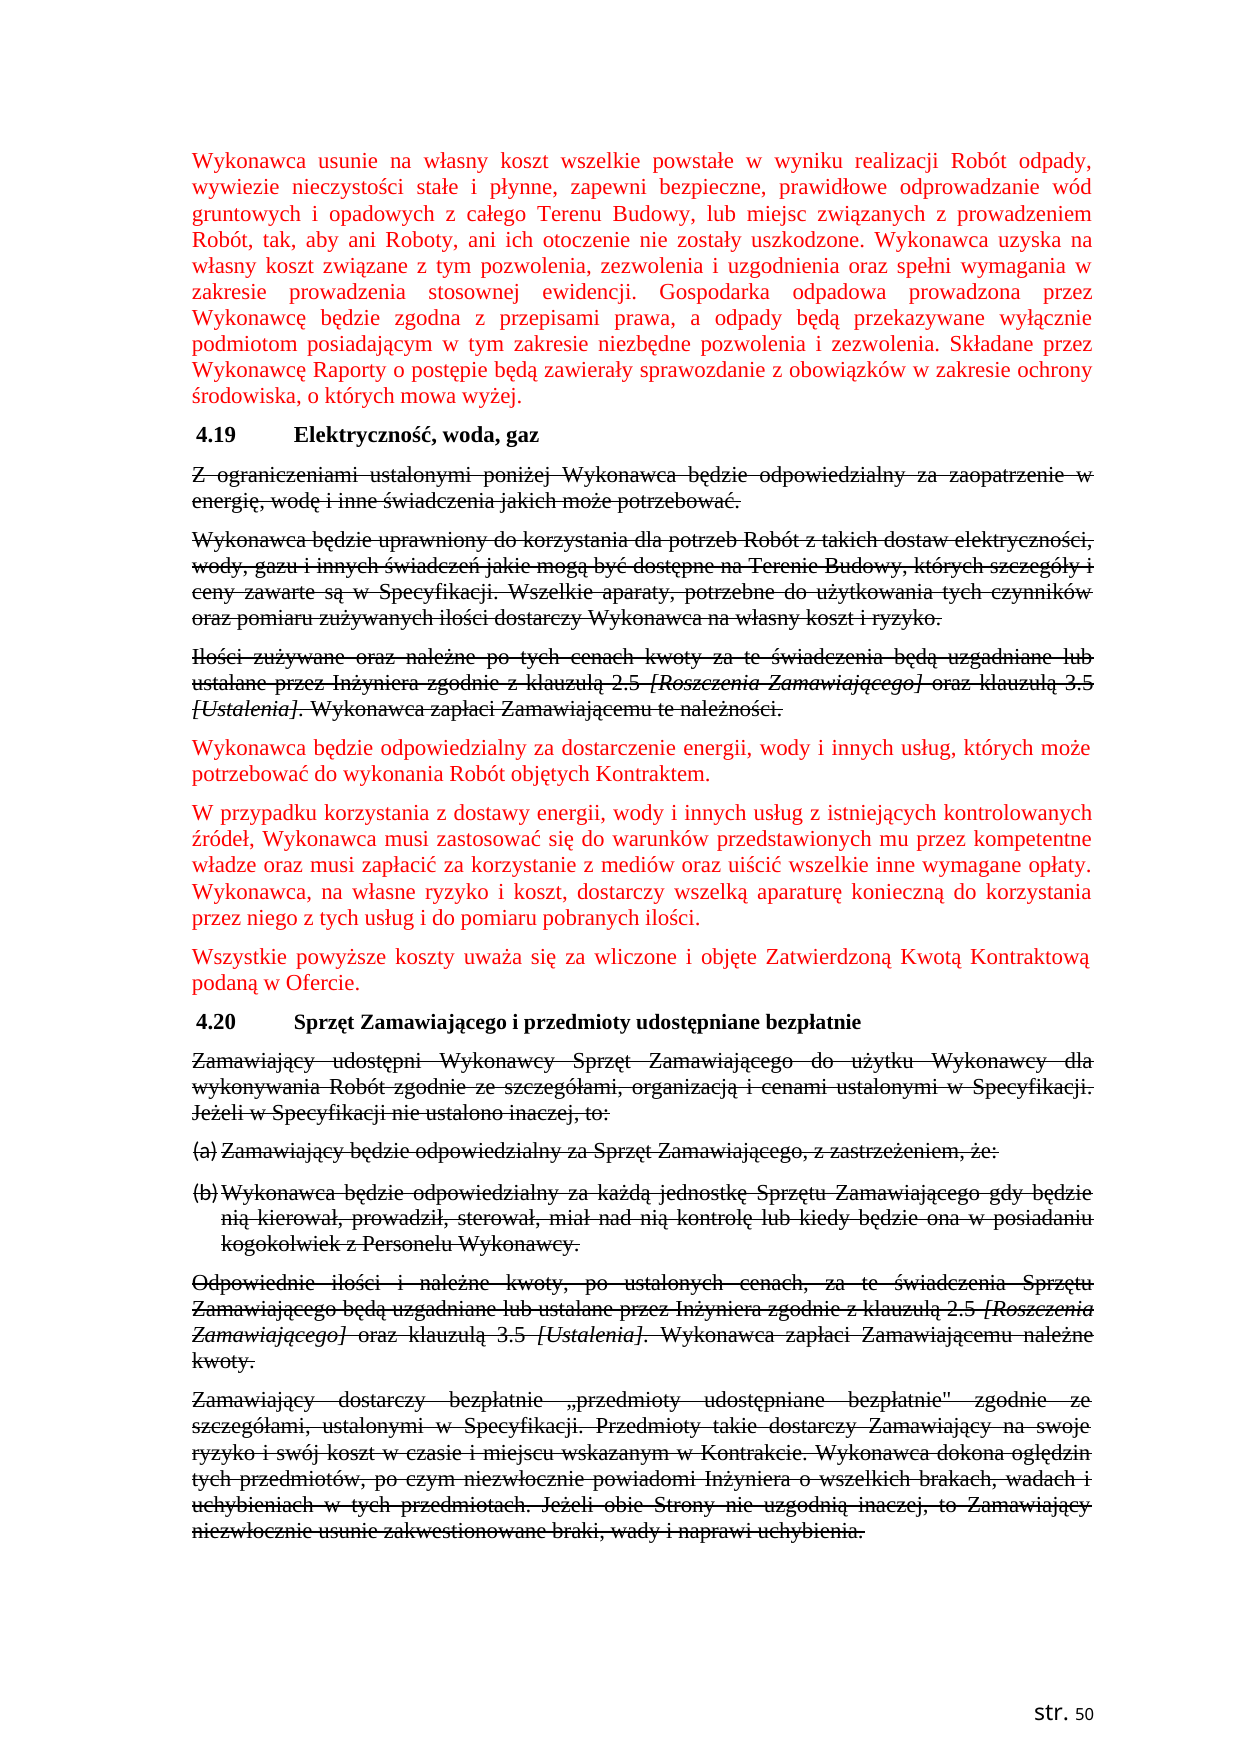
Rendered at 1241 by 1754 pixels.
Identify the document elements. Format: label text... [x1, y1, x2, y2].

text Zamawiający dostarczy bezpłatnie „przedmioty udostępniane bezpłatnie" zgodnie ze szczegółami, ustalonymi w Specyfikacji. Przedmioty takie dostarczy Zamawiający na swoje ryzyko i swój koszt w czasie i miejscu wskazanym w Kontrakcie. Wykonawca dokona oględzin tych przedmiotów, po czym niezwłocznie powiadomi Inżyniera o wszelkich brakach, wadach i uchybieniach w tych przedmiotach. Jeżeli obie Strony nie uzgodnią inaczej, to Zamawiający niezwłocznie usunie zakwestionowane braki, wady i naprawi uchybienia. [192, 1402, 1092, 1453]
text 4.20 Sprzęt Zamawiającego i przedmioty udostępniane bezpłatnie [196, 1008, 1094, 1034]
list Wykonawca będzie odpowiedzialny za każdą jednostkę Sprzętu Zamawiającego gdy będzie nią kierował, prowadził, sterował, miał nad nią kontrolę lub kiedy będzie ona w posiadaniu kogokolwiek z Personelu Wykonawcy. [192, 1178, 1094, 1256]
text Zamawiający dostarczy bezpłatnie „przedmioty udostępniane bezpłatnie" zgodnie ze szczegółami, ustalonymi w Specyfikacji. Przedmioty takie dostarczy Zamawiający na swoje ryzyko i swój koszt w czasie i miejscu wskazanym w Kontrakcie. Wykonawca dokona oględzin tych przedmiotów, po czym niezwłocznie powiadomi Inżyniera o wszelkich brakach, wadach i uchybieniach w tych przedmiotach. Jeżeli obie Strony nie uzgodnią inaczej, to Zamawiający niezwłocznie usunie zakwestionowane braki, wady i naprawi uchybienia. [192, 1507, 1092, 1543]
text Wykonawca usunie na własny koszt wszelkie powstałe w wyniku realizacji Robót odpady, wywiezie nieczystości stałe i płynne, zapewni bezpieczne, prawidłowe odprowadzanie wód gruntowych i opadowych z całego Terenu Budowy, lub miejsc związanych z prowadzeniem Robót, tak, aby ani Roboty, ani ich otoczenie nie zostały uszkodzone. Wykonawca uzyska na własny koszt związane z tym pozwolenia, zezwolenia i uzgodnienia oraz spełni wymagania w zakresie prowadzenia stosownej ewidencji. Gospodarka odpadowa prowadzona przez Wykonawcę będzie zgodna z przepisami prawa, a odpady będą przekazywane wyłącznie podmiotom posiadającym w tym zakresie niezbędne pozwolenia i zezwolenia. Składane przez Wykonawcę Raporty o postępie będą zawierały sprawozdanie z obowiązków w zakresie ochrony środowiska, o których mowa wyżej. [192, 148, 1094, 409]
text Zamawiający udostępni Wykonawcy Sprzęt Zamawiającego do użytku Wykonawcy dla wykonywania Robót zgodnie ze szczegółami, organizacją i cenami ustalonymi w Specyfikacji. Jeżeli w Specyfikacji nie ustalono inaczej, to: [192, 1088, 1094, 1125]
text W przypadku korzystania z dostawy energii, wody i innych usług z istniejących kontrolowanych źródeł, Wykonawca musi zastosować się do warunków przedstawionych mu przez kompetentne władze oraz musi zapłacić za korzystanie z mediów oraz uiścić wszelkie inne wymagane opłaty. Wykonawca, na własne ryzyko i koszt, dostarczy wszelką aparaturę konieczną do korzystania przez niego z tych usług i do pomiaru pobranych ilości. [192, 799, 1094, 930]
text Ilości zużywane oraz należne po tych cenach kwoty za te świadczenia będą uzgadniane lub ustalane przez Inżyniera zgodnie z klauzulą 2.5 [Roszczenia Zamawiającego] oraz klauzulą 3.5 [Ustalenia]. Wykonawca zapłaci Zamawiającemu te należności. [192, 685, 1094, 721]
text Wszystkie powyższe koszty uważa się za wliczone i objęte Zatwierdzoną Kwotą Kontraktową podaną w Ofercie. [192, 944, 1092, 995]
text Z ograniczeniami ustalonymi poniżej Wykonawca będzie odpowiedzialny za zaopatrzenie w energię, wodę i inne świadczenia jakich może potrzebować. [192, 462, 1094, 475]
text Ilości zużywane oraz należne po tych cenach kwoty za te świadczenia będą uzgadniane lub ustalane przez Inżyniera zgodnie z klauzulą 2.5 [Roszczenia Zamawiającego] oraz klauzulą 3.5 [Ustalenia]. Wykonawca zapłaci Zamawiającemu te należności. [192, 659, 1094, 683]
text Odpowiednie ilości i należne kwoty, po ustalonych cenach, za te świadczenia Sprzętu Zamawiającego będą uzgadniane lub ustalane przez Inżyniera zgodnie z klauzulą 2.5 [Roszczenia Zamawiającego] oraz klauzulą 3.5 [Ustalenia]. Wykonawca zapłaci Zamawiającemu należne kwoty. [192, 1311, 1094, 1335]
text Wykonawca będzie odpowiedzialny za dostarczenie energii, wody i innych usług, których może potrzebować do wykonania Robót objętych Kontraktem. [192, 734, 1092, 786]
text Z ograniczeniami ustalonymi poniżej Wykonawca będzie odpowiedzialny za zaopatrzenie w energię, wodę i inne świadczenia jakich może potrzebować. [192, 476, 1094, 513]
text 4.19 Elektryczność, woda, gaz [196, 422, 1094, 448]
text Zamawiający udostępni Wykonawcy Sprzęt Zamawiającego do użytku Wykonawcy dla wykonywania Robót zgodnie ze szczegółami, organizacją i cenami ustalonymi w Specyfikacji. Jeżeli w Specyfikacji nie ustalono inaczej, to: [192, 1062, 1094, 1087]
text Odpowiednie ilości i należne kwoty, po ustalonych cenach, za te świadczenia Sprzętu Zamawiającego będą uzgadniane lub ustalane przez Inżyniera zgodnie z klauzulą 2.5 [Roszczenia Zamawiającego] oraz klauzulą 3.5 [Ustalenia]. Wykonawca zapłaci Zamawiającemu należne kwoty. [192, 1285, 1094, 1309]
list Zamawiający będzie odpowiedzialny za Sprzęt Zamawiającego, z zastrzeżeniem, że: [192, 1136, 1094, 1164]
text Wykonawca będzie uprawniony do korzystania dla potrzeb Robót z takich dostaw elektryczności, wody, gazu i innych świadczeń jakie mogą być dostępne na Terenie Budowy, których szczegóły i ceny zawarte są w Specyfikacji. Wszelkie aparaty, potrzebne do użytkowania tych czynników oraz pomiaru zużywanych ilości dostarczy Wykonawca na własny koszt i ryzyko. [192, 568, 1094, 630]
text Odpowiednie ilości i należne kwoty, po ustalonych cenach, za te świadczenia Sprzętu Zamawiającego będą uzgadniane lub ustalane przez Inżyniera zgodnie z klauzulą 2.5 [Roszczenia Zamawiającego] oraz klauzulą 3.5 [Ustalenia]. Wykonawca zapłaci Zamawiającemu należne kwoty. [192, 1336, 1094, 1373]
text Wykonawca będzie uprawniony do korzystania dla potrzeb Robót z takich dostaw elektryczności, wody, gazu i innych świadczeń jakie mogą być dostępne na Terenie Budowy, których szczegóły i ceny zawarte są w Specyfikacji. Wszelkie aparaty, potrzebne do użytkowania tych czynników oraz pomiaru zużywanych ilości dostarczy Wykonawca na własny koszt i ryzyko. [192, 541, 1094, 566]
